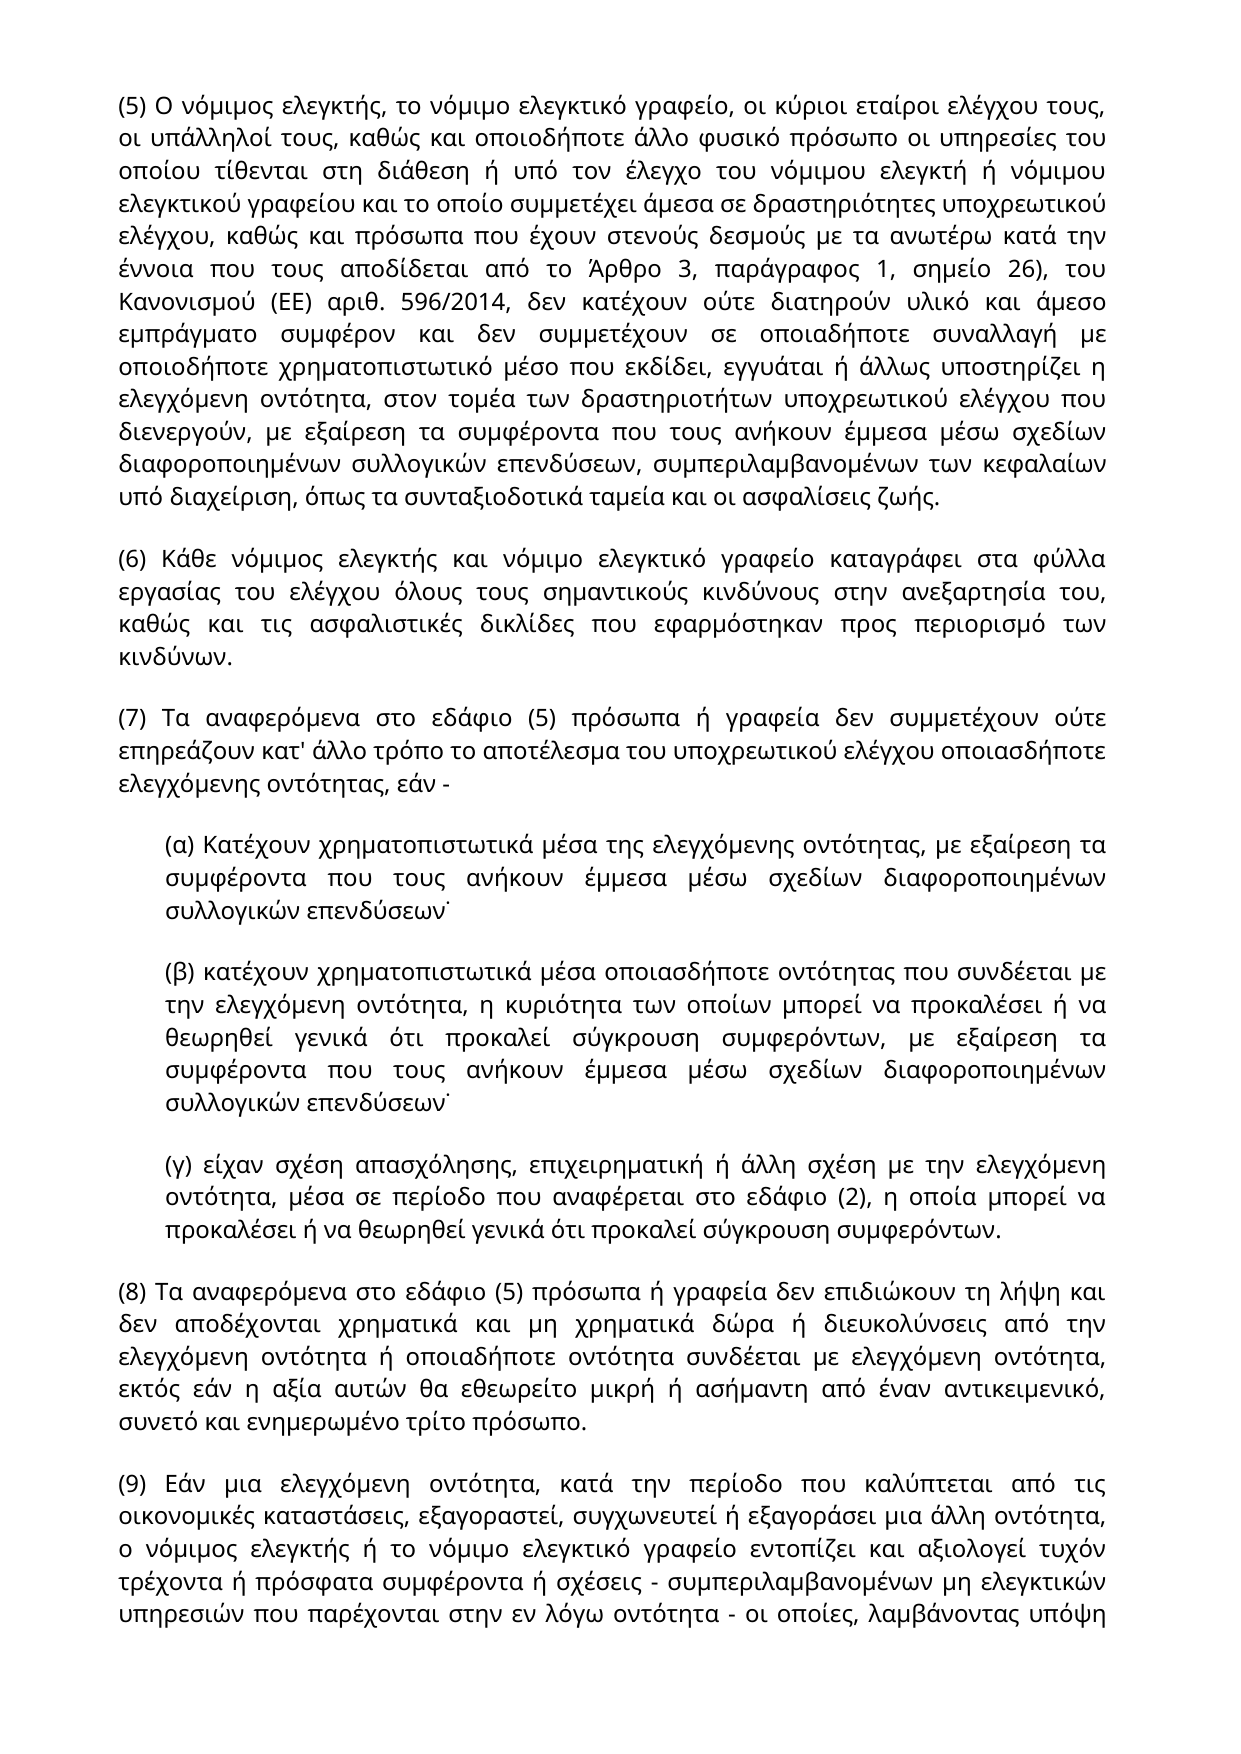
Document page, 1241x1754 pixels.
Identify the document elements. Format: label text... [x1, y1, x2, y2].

text (7) Τα αναφερόμενα στο εδάφιο (5) πρόσωπα ή γραφεία δεν συμμετέχουν ούτε επηρεάζουν κατ' άλλο τρόπο το αποτέλεσμα του υποχρεωτικού ελέγχου οποιασδήποτε ελεγχόμενης οντότητας, εάν - [118, 701, 1107, 799]
text (α) Κατέχουν χρηματοπιστωτικά μέσα της ελεγχόμενης οντότητας, με εξαίρεση τα συμφέροντα που τους ανήκουν έμμεσα μέσω σχεδίων διαφοροποιημένων συλλογικών επενδύσεων˙ [165, 828, 1107, 926]
text (γ) είχαν σχέση απασχόλησης, επιχειρηματική ή άλλη σχέση με την ελεγχόμενη οντότητα, μέσα σε περίοδο που αναφέρεται στο εδάφιο (2), η οποία μπορεί να προκαλέσει ή να θεωρηθεί γενικά ότι προκαλεί σύγκρουση συμφερόντων. [165, 1147, 1107, 1245]
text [118, 1467, 1107, 1629]
text (6) Κάθε νόμιμος ελεγκτής και νόμιμο ελεγκτικό γραφείο καταγράφει στα φύλλα εργασίας του ελέγχου όλους τους σημαντικούς κινδύνους στην ανεξαρτησία του, καθώς και τις ασφαλιστικές δικλίδες που εφαρμόστηκαν προς περιορισμό των κινδύνων. [118, 542, 1107, 672]
text (8) Τα αναφερόμενα στο εδάφιο (5) πρόσωπα ή γραφεία δεν επιδιώκουν τη λήψη και δεν αποδέχονται χρηματικά και μη χρηματικά δώρα ή διευκολύνσεις από την ελεγχόμενη οντότητα ή οποιαδήποτε οντότητα συνδέεται με ελεγχόμενη οντότητα, εκτός εάν η αξία αυτών θα εθεωρείτο μικρή ή ασήμαντη από έναν αντικειμενικό, συνετό και ενημερωμένο τρίτο πρόσωπο. [118, 1274, 1107, 1437]
text (β) κατέχουν χρηματοπιστωτικά μέσα οποιασδήποτε οντότητας που συνδέεται με την ελεγχόμενη οντότητα, η κυριότητα των οποίων μπορεί να προκαλέσει ή να θεωρηθεί γενικά ότι προκαλεί σύγκρουση συμφερόντων, με εξαίρεση τα συμφέροντα που τους ανήκουν έμμεσα μέσω σχεδίων διαφοροποιημένων συλλογικών επενδύσεων˙ [165, 955, 1107, 1118]
text (5) Ο νόμιμος ελεγκτής, το νόμιμο ελεγκτικό γραφείο, οι κύριοι εταίροι ελέγχου τους, οι υπάλληλοί τους, καθώς και οποιοδήποτε άλλο φυσικό πρόσωπο οι υπηρεσίες του οποίου τίθενται στη διάθεση ή υπό τον έλεγχο του νόμιμου ελεγκτή ή νόμιμου ελεγκτικού γραφείου και το οποίο συμμετέχει άμεσα σε δραστηριότητες υποχρεωτικού ελέγχου, καθώς και πρόσωπα που έχουν στενούς δεσμούς με τα ανωτέρω κατά την έννοια που τους αποδίδεται από το Άρθρο 3, παράγραφος 1, σημείο 26), του Κανονισμού (ΕΕ) αριθ. 596/2014, δεν κατέχουν ούτε διατηρούν υλικό και άμεσο εμπράγματο συμφέρον και δεν συμμετέχουν σε οποιαδήποτε συναλλαγή με οποιοδήποτε χρηματοπιστωτικό μέσο που εκδίδει, εγγυάται ή άλλως υποστηρίζει η ελεγχόμενη οντότητα, στον τομέα των δραστηριοτήτων υποχρεωτικού ελέγχου που διενεργούν, με εξαίρεση τα συμφέροντα που τους ανήκουν έμμεσα μέσω σχεδίων διαφοροποιημένων συλλογικών επενδύσεων, συμπεριλαμβανομένων των κεφαλαίων υπό διαχείριση, όπως τα συνταξιοδοτικά ταμεία και οι ασφαλίσεις ζωής. [118, 89, 1107, 512]
